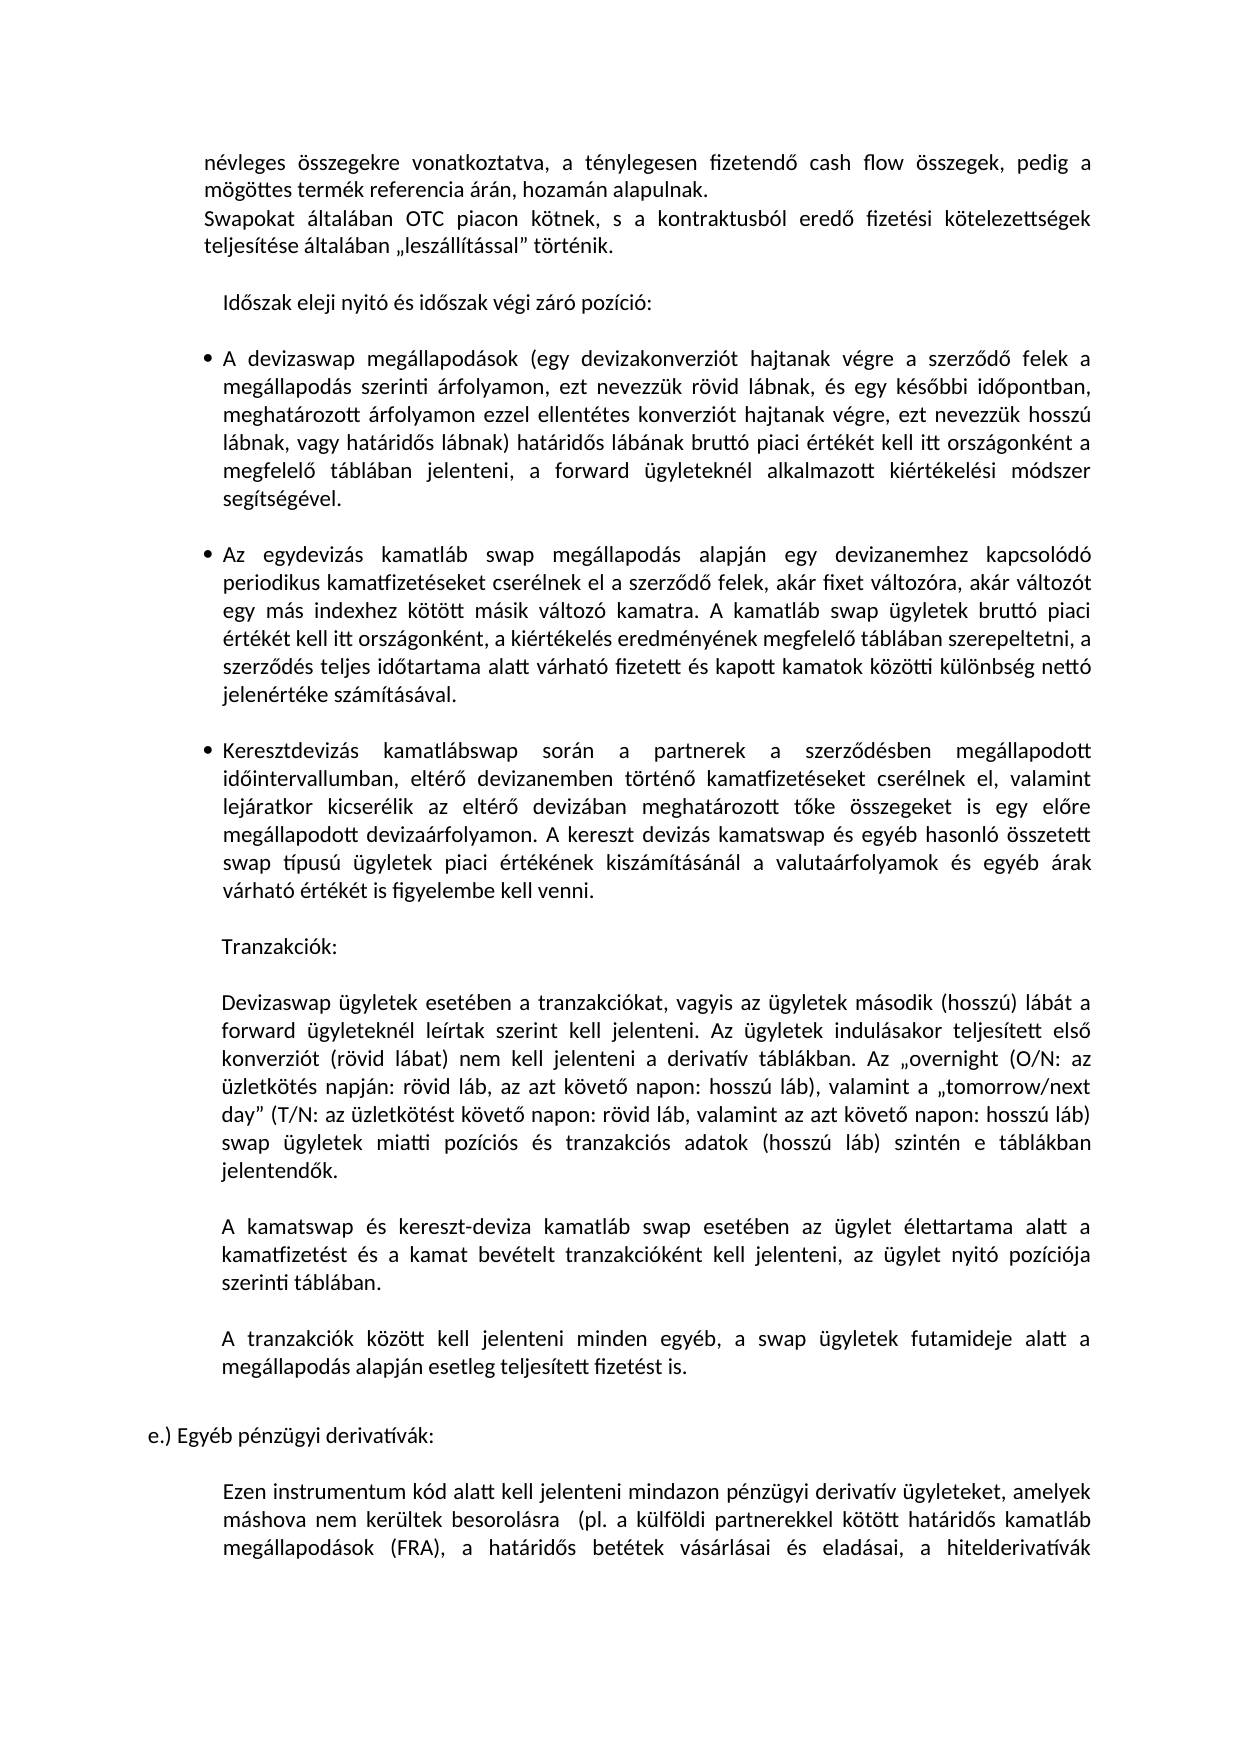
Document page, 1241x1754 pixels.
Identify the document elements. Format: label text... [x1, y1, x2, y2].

text Időszak eleji nyitó és időszak végi záró pozíció: [223, 288, 1093, 316]
text Devizaswap ügyletek esetében a tranzakciókat, vagyis az ügyletek második (hosszú) lábát a forward ügyleteknél leírtak szerint kell jelenteni. Az ügyletek indulásakor teljesített első konverziót (rövid lábat) nem kell jelenteni a derivatív táblákban. Az „overnight (O/N: az üzletkötés napján: rövid láb, az azt követő napon: hosszú láb), valamint a „tomorrow/next day” (T/N: az üzletkötést követő napon: rövid láb, valamint az azt követő napon: hosszú láb) swap ügyletek miatti pozíciós és tranzakciós adatok (hosszú láb) szintén e táblákban jelentendők. [221, 988, 1093, 1184]
text A kamatswap és kereszt-deviza kamatláb swap esetében az ügylet élettartama alatt a kamatfizetést és a kamat bevételt tranzakcióként kell jelenteni, az ügylet nyitó pozíciója szerinti táblában. [221, 1212, 1093, 1296]
list Az egydevizás kamatláb swap megállapodás alapján egy devizanemhez kapcsolódó periodikus kamatfizetéseket cserélnek el a szerződő felek, akár fixet változóra, akár változót egy más indexhez kötött másik változó kamatra. A kamatláb swap ügyletek bruttó piaci értékét kell itt országonként, a kiértékelés eredményének megfelelő táblában szerepeltetni, a szerződés teljes időtartama alatt várható fizetett és kapott kamatok közötti különbség nettó jelenértéke számításával. [204, 540, 1093, 708]
text A tranzakciók között kell jelenteni minden egyéb, a swap ügyletek futamideje alatt a megállapodás alapján esetleg teljesített fizetést is. [221, 1324, 1093, 1381]
list A devizaswap megállapodások (egy devizakonverziót hajtanak végre a szerződő felek a megállapodás szerinti árfolyamon, ezt nevezzük rövid lábnak, és egy későbbi időpontban, meghatározott árfolyamon ezzel ellentétes konverziót hajtanak végre, ezt nevezzük hosszú lábnak, vagy határidős lábnak) határidős lábának bruttó piaci értékét kell itt országonként a megfelelő táblában jelenteni, a forward ügyleteknél alkalmazott kiértékelési módszer segítségével. [204, 344, 1093, 512]
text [223, 1477, 1093, 1561]
list Keresztdevizás kamatlábswap során a partnerek a szerződésben megállapodott időintervallumban, eltérő devizanemben történő kamatfizetéseket cserélnek el, valamint lejáratkor kicserélik az eltérő devizában meghatározott tőke összegeket is egy előre megállapodott devizaárfolyamon. A kereszt devizás kamatswap és egyéb hasonló összetett swap típusú ügyletek piaci értékének kiszámításánál a valutaárfolyamok és egyéb árak várható értékét is figyelembe kell venni. [204, 736, 1093, 904]
text Tranzakciók: [221, 932, 1093, 960]
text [204, 148, 1093, 204]
text Swapokat általában OTC piacon kötnek, s a kontraktusból eredő fizetési kötelezettségek teljesítése általában „leszállítással” történik. [204, 204, 1093, 260]
text e.) Egyéb pénzügyi derivatívák: [148, 1421, 1093, 1449]
